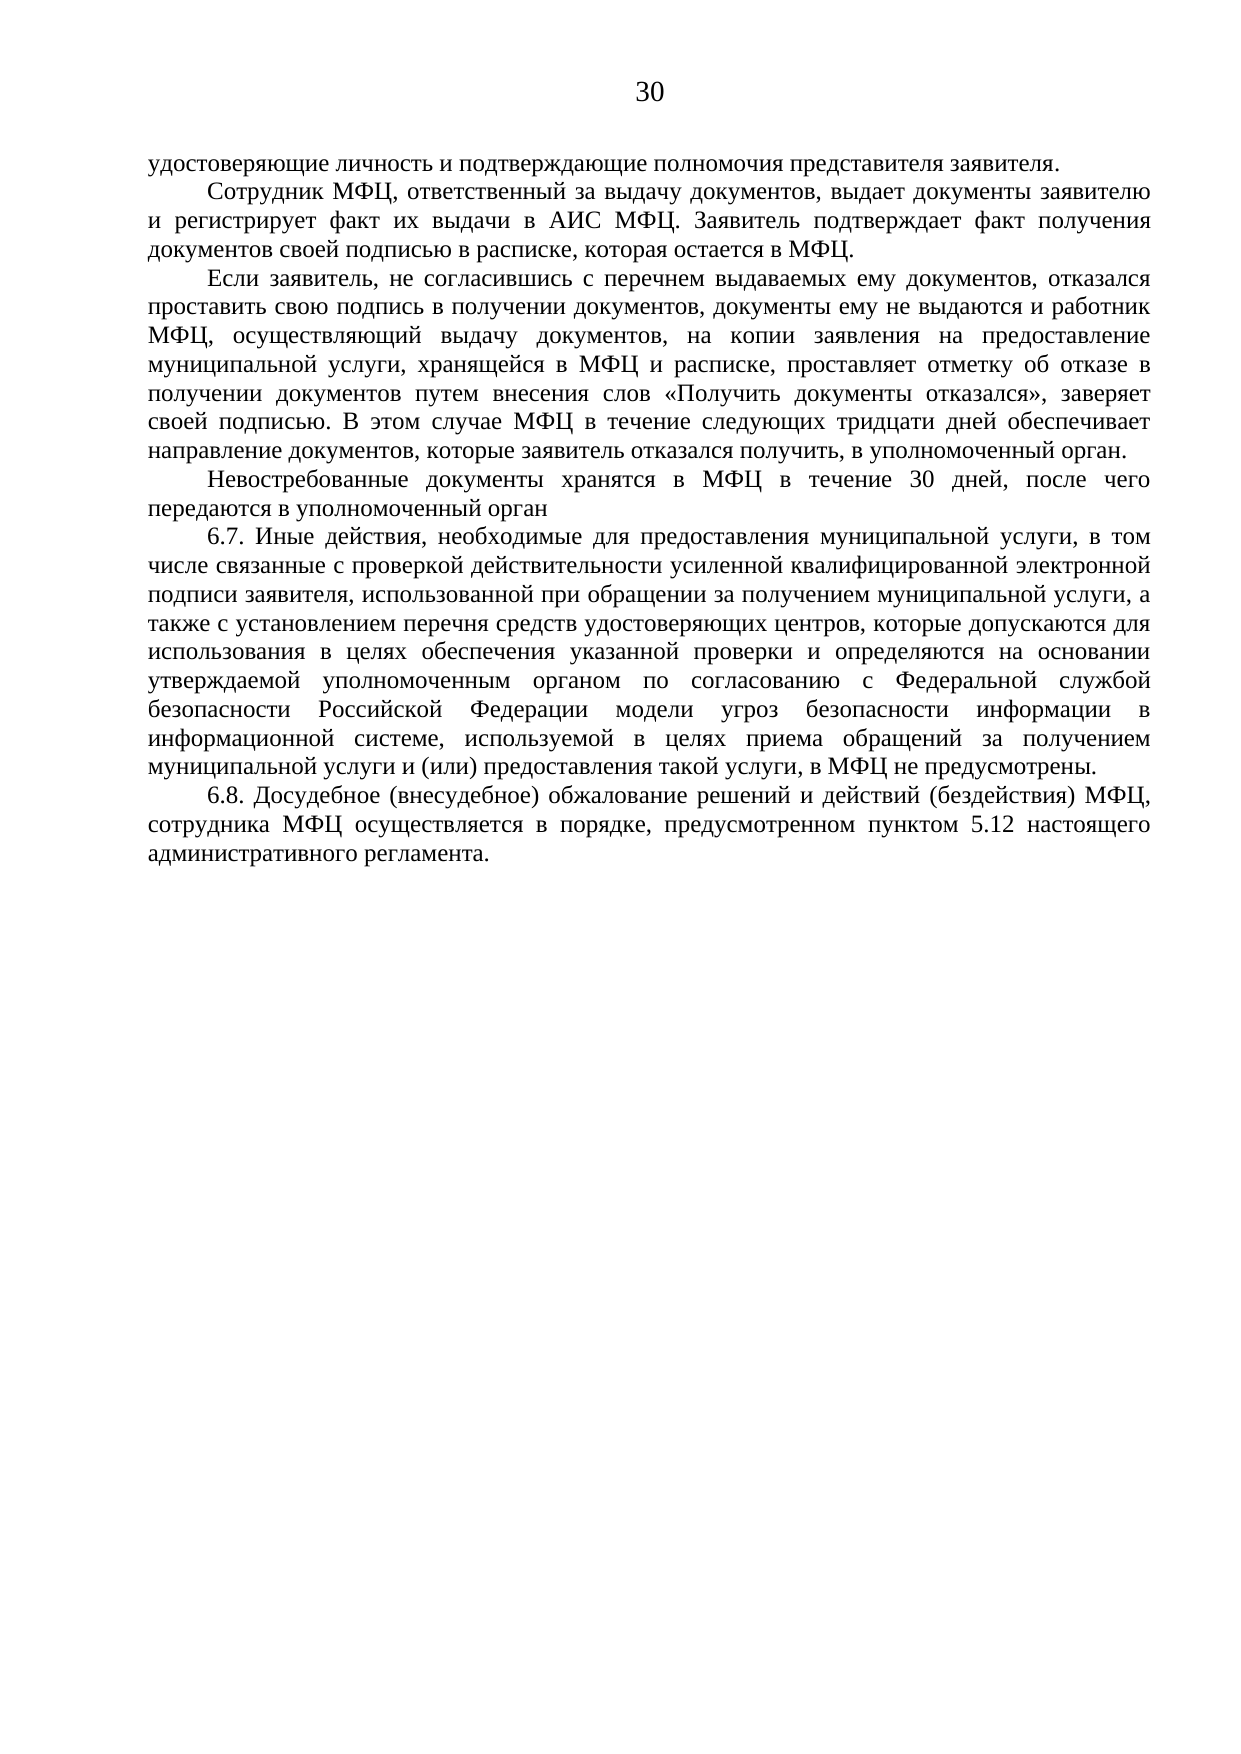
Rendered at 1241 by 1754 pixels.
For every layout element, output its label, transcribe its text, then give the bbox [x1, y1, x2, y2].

text Сотрудник МФЦ, ответственный за выдачу документов, выдает документы заявителю и регистрирует факт их выдачи в АИС МФЦ. Заявитель подтверждает факт получения документов своей подписью в расписке, которая остается в МФЦ. [148, 176, 1152, 263]
text 6.8. Досудебное (внесудебное) обжалование решений и действий (бездействия) МФЦ, сотрудника МФЦ осуществляется в порядке, предусмотренном пунктом 5.12 настоящего административного регламента. [148, 780, 1152, 866]
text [148, 148, 1152, 176]
text 6.7. Иные действия, необходимые для предоставления муниципальной услуги, в том числе связанные с проверкой действительности усиленной квалифицированной электронной подписи заявителя, использованной при обращении за получением муниципальной услуги, а также с установлением перечня средств удостоверяющих центров, которые допускаются для использования в целях обеспечения указанной проверки и определяются на основании утверждаемой уполномоченным органом по согласованию с Федеральной службой безопасности Российской Федерации модели угроз безопасности информации в информационной системе, используемой в целях приема обращений за получением муниципальной услуги и (или) предоставления такой услуги, в МФЦ не предусмотрены. [148, 521, 1152, 780]
text Если заявитель, не согласившись с перечнем выдаваемых ему документов, отказался проставить свою подпись в получении документов, документы ему не выдаются и работник МФЦ, осуществляющий выдачу документов, на копии заявления на предоставление муниципальной услуги, хранящейся в МФЦ и расписке, проставляет отметку об отказе в получении документов путем внесения слов «Получить документы отказался», заверяет своей подписью. В этом случае МФЦ в течение следующих тридцати дней обеспечивает направление документов, которые заявитель отказался получить, в уполномоченный орган. [148, 263, 1152, 464]
text Невостребованные документы хранятся в МФЦ в течение 30 дней, после чего передаются в уполномоченный орган [148, 464, 1152, 521]
